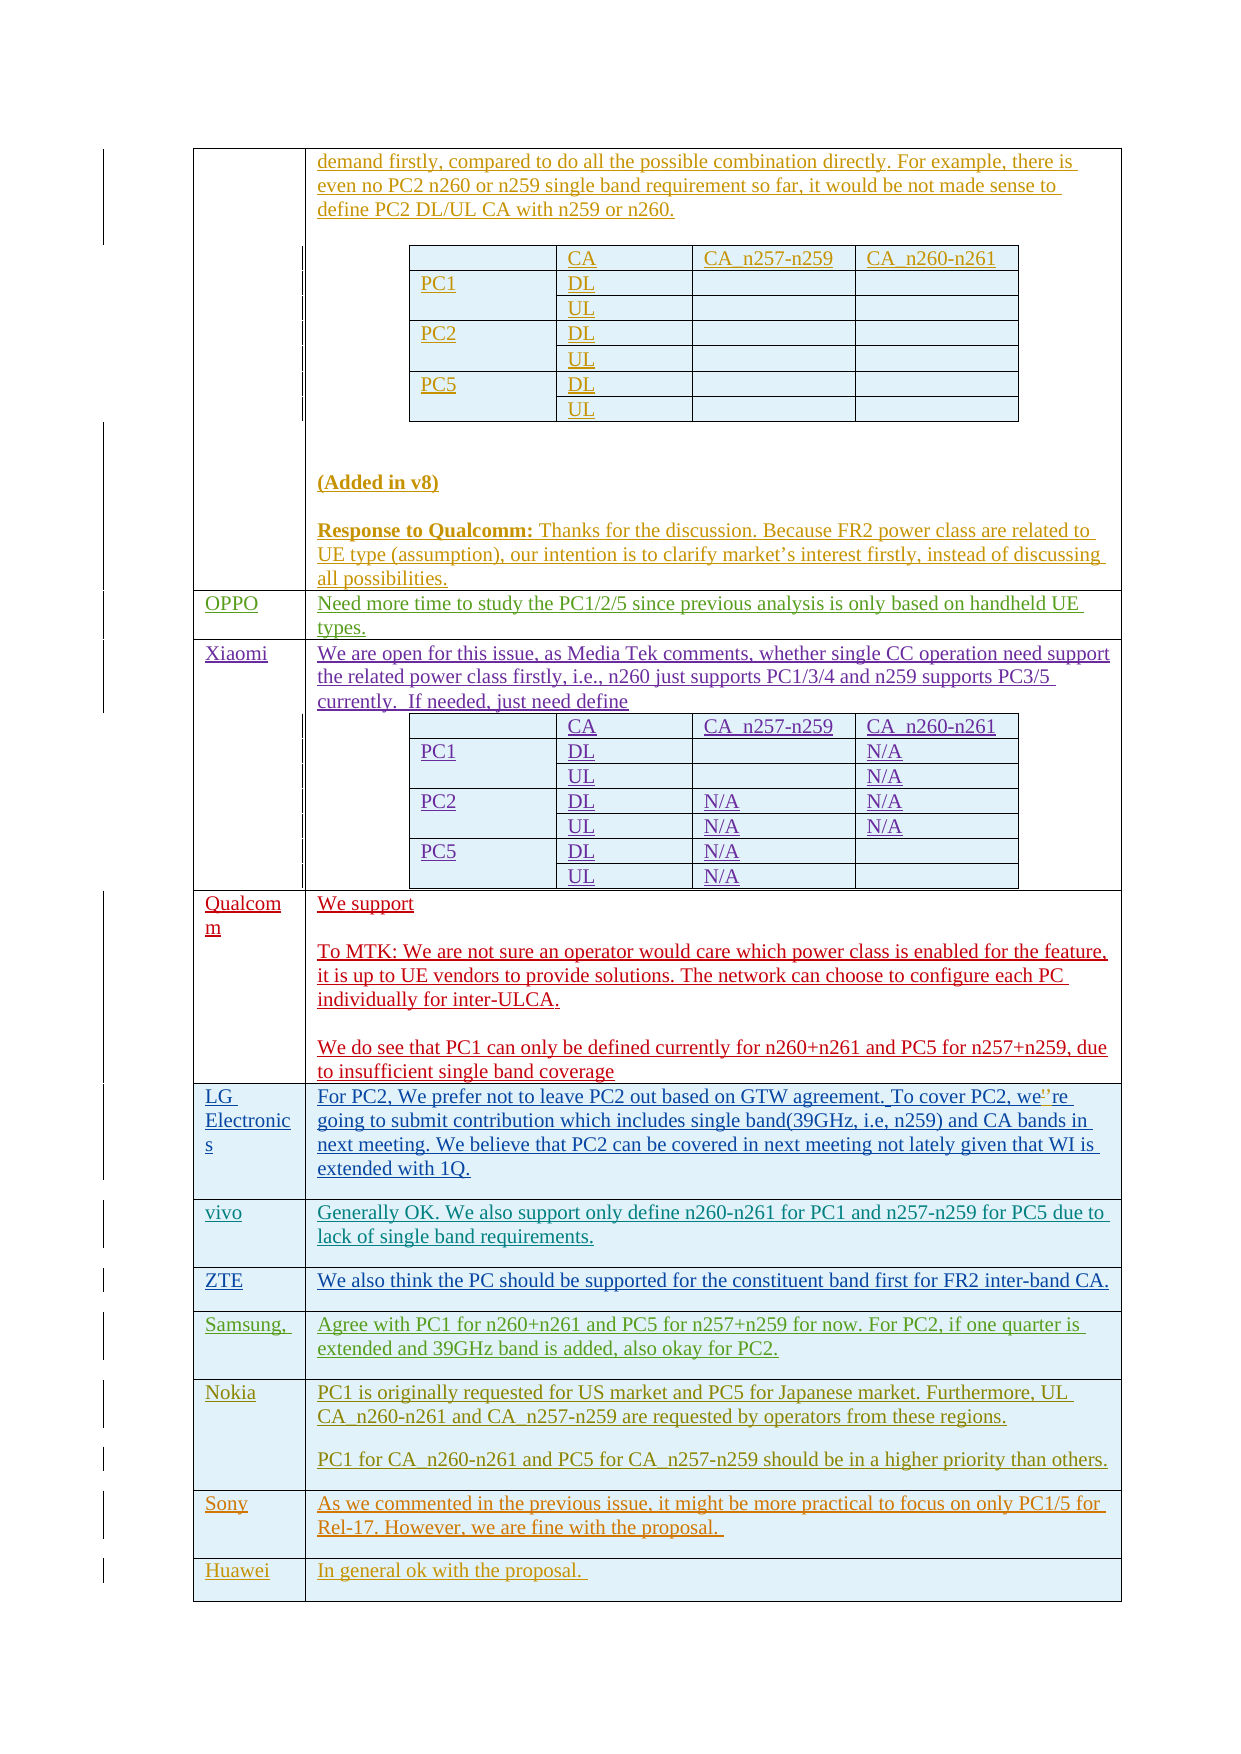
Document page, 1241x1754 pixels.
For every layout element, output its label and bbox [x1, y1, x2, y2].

table_cell [306, 640, 1121, 889]
table_cell [306, 891, 1121, 1083]
table_cell [194, 640, 305, 889]
table_cell [194, 591, 305, 639]
table_cell [306, 591, 1121, 639]
table_cell [194, 149, 305, 590]
table_cell [194, 891, 305, 1083]
table_cell [306, 149, 1121, 590]
